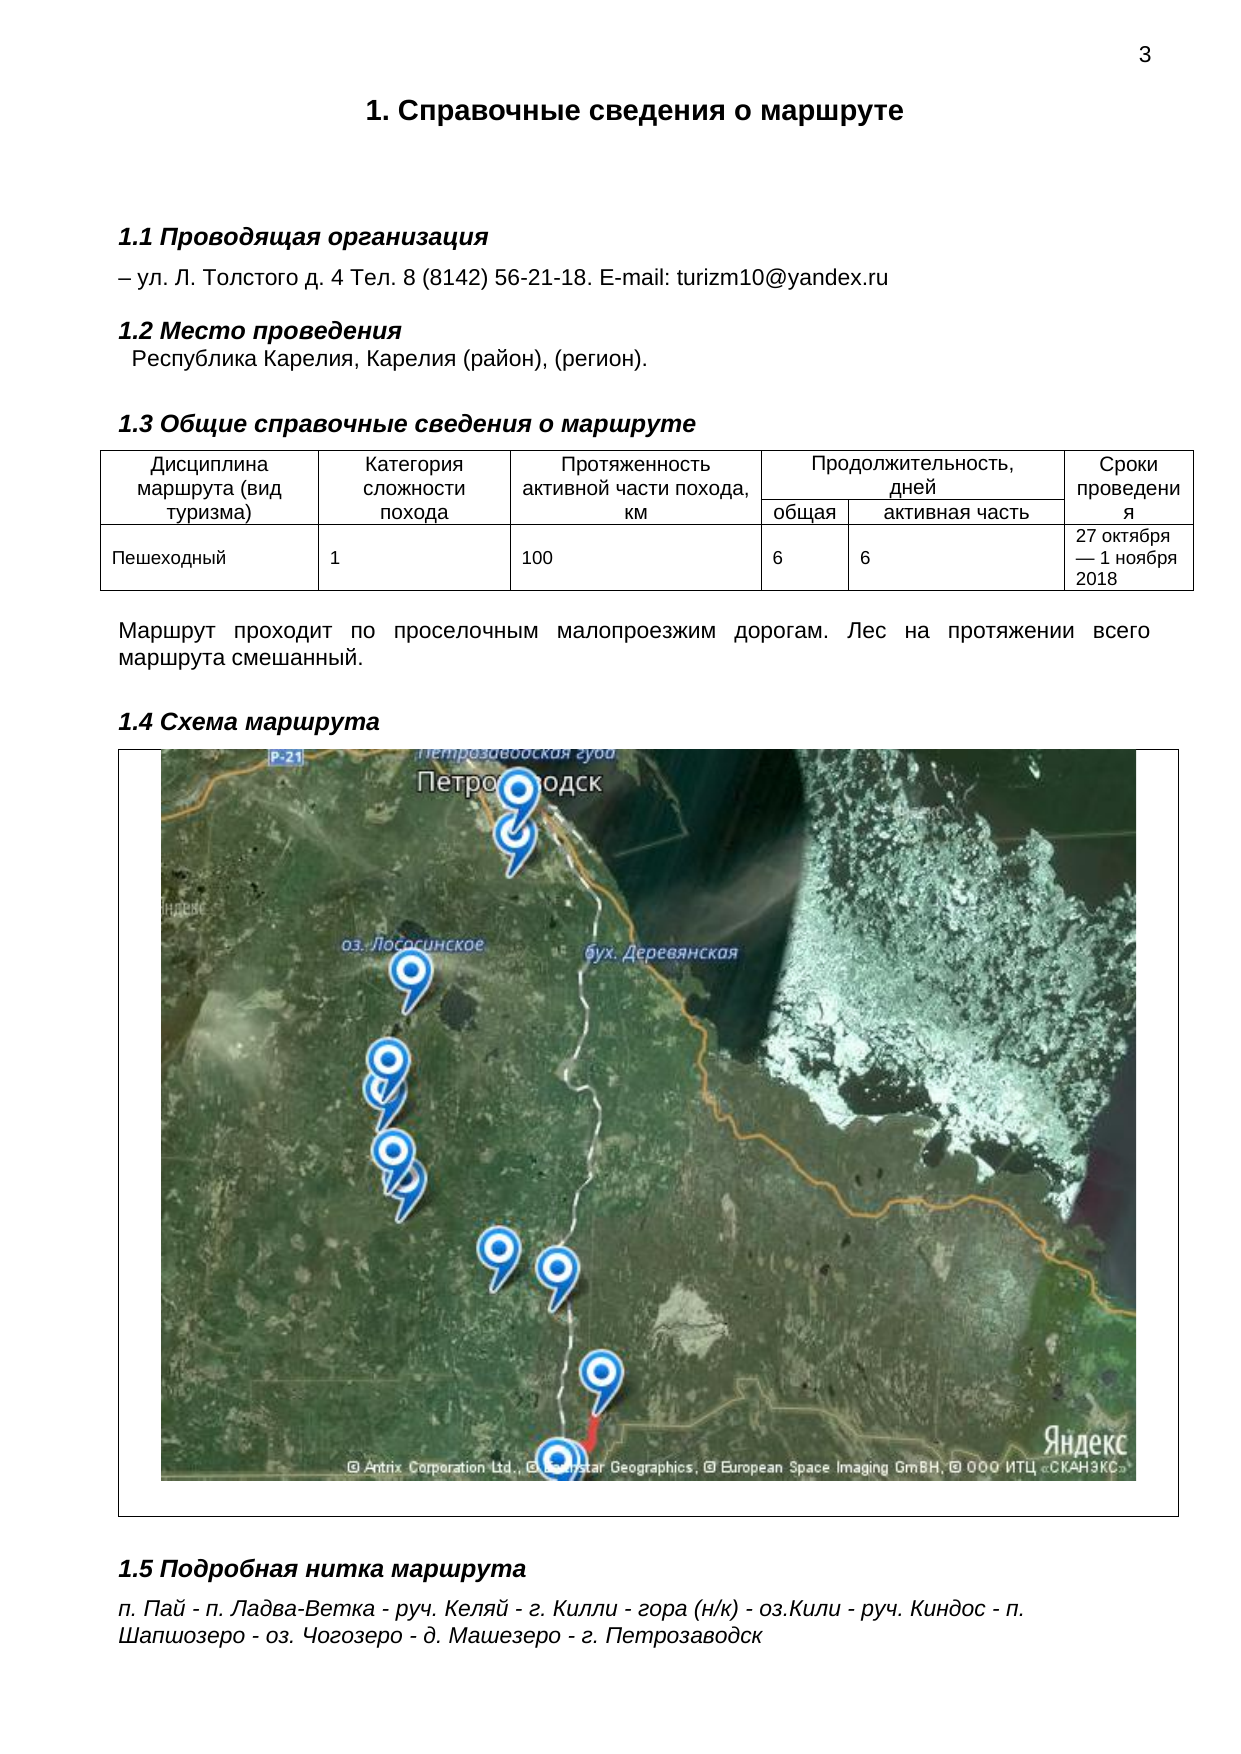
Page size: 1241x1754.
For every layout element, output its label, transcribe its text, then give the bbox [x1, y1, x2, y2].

text Республика Карелия, Карелия (район), (регион). [118, 345, 1152, 371]
text – ул. Л. Толстого д. 4 Тел. 8 (8142) 56-21-18. E-mail: turizm10@yandex.ru [118, 263, 1152, 290]
subtitle 1.1 Проводящая организация [118, 222, 1152, 251]
subtitle 1. Справочные сведения о маршруте [118, 93, 1152, 126]
table_header Сроки проведения [1065, 451, 1193, 524]
table_cell 100 [511, 525, 761, 590]
table_header [119, 750, 1178, 1516]
table_cell Пешеходный [101, 525, 318, 590]
table_header Категория сложности похода [319, 451, 510, 524]
text Маршрут проходит по проселочным малопроезжим дорогам. Лес на протяжении всего маршрута смешанный. [118, 617, 1152, 670]
table_header Протяженность активной части похода, км [511, 451, 761, 524]
table_header Продолжительность, дней [762, 451, 1064, 499]
subtitle 1.3 Общие справочные сведения о маршруте [118, 409, 1152, 438]
table_header Дисциплина маршрута (вид туризма) [101, 451, 318, 524]
table_cell 27 октября — 1 ноября 2018 [1065, 525, 1193, 590]
table_cell 6 [762, 525, 848, 590]
text 1.2 Место проведения [118, 316, 1152, 345]
table_cell 1 [319, 525, 510, 590]
table_cell общая [762, 500, 848, 524]
table_cell 6 [849, 525, 1064, 590]
picture [161, 749, 1137, 1481]
table_cell активная часть [849, 500, 1064, 524]
text п. Пай - п. Ладва-Ветка - руч. Келяй - г. Килли - гора (н/к) - оз.Кили - руч. Киндос - п. Шапшозеро - оз. Чогозеро - д. Машезеро - г. Петрозаводск [118, 1595, 1152, 1648]
subtitle 1.4 Схема маршрута [118, 707, 1152, 736]
subtitle 1.5 Подробная нитка маршрута [118, 1554, 1152, 1583]
